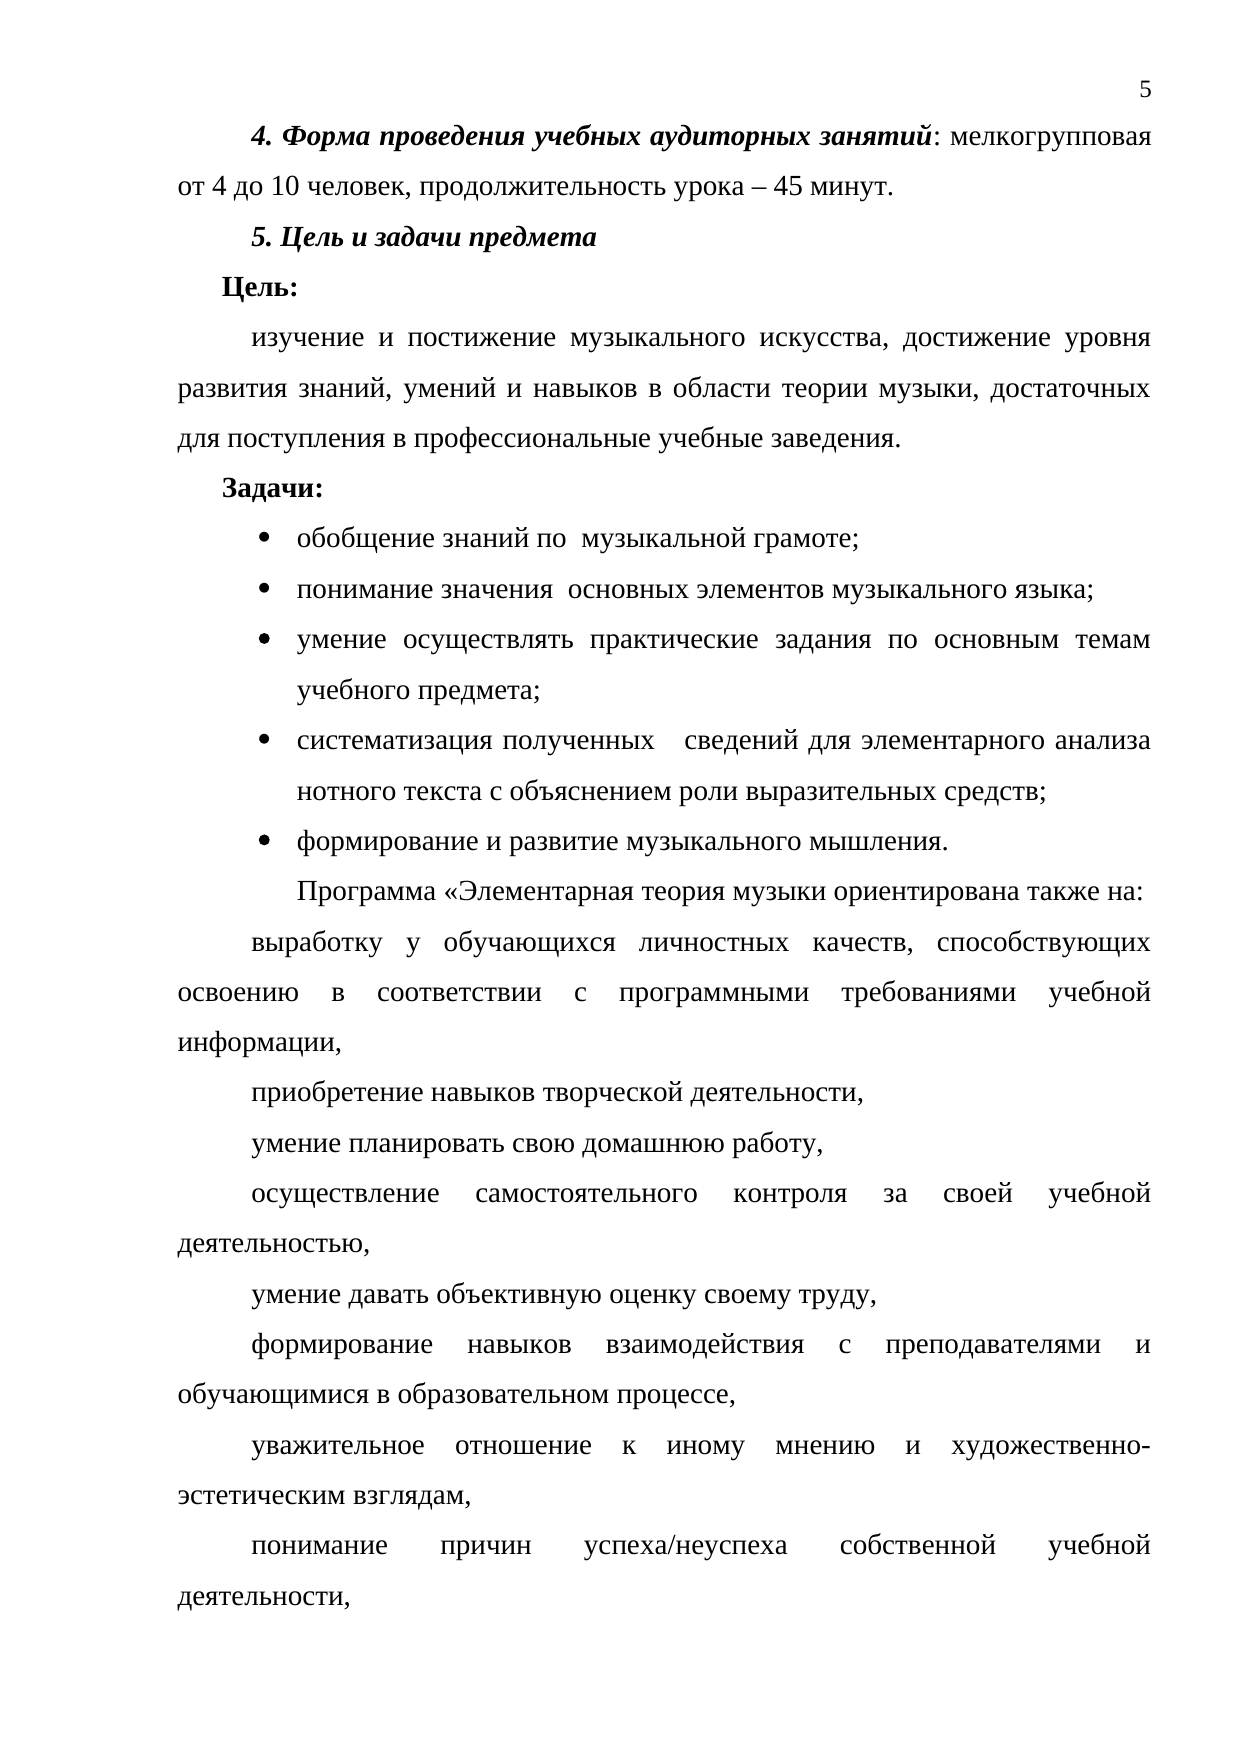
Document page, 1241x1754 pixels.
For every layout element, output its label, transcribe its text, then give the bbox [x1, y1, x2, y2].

list умение осуществлять практические задания по основным темам учебного предмета; [259, 621, 1152, 705]
text выработку у обучающихся личностных качеств, способствующих освоению в соответствии с программными требованиями учебной информации, [177, 924, 1152, 1058]
text Задачи: [222, 470, 1152, 504]
text уважительное отношение к иному мнению и художественно-эстетическим взглядам, [177, 1427, 1152, 1511]
text 4. Форма проведения учебных аудиторных занятий: мелкогрупповая от 4 до 10 человек, продолжительность урока – 45 минут. [177, 118, 1152, 202]
text 5. Цель и задачи предмета [177, 219, 1152, 252]
list Программа «Элементарная теория музыки ориентирована также на: [297, 873, 1152, 907]
list обобщение знаний по музыкальной грамоте; [259, 521, 1152, 554]
text Цель: [222, 269, 1152, 303]
list формирование и развитие музыкального мышления. [259, 823, 1152, 857]
list систематизация полученных сведений для элементарного анализа нотного текста с объяснением роли выразительных средств; [259, 722, 1152, 806]
text осуществление самостоятельного контроля за своей учебной деятельностью, [177, 1175, 1152, 1259]
list понимание значения основных элементов музыкального языка; [259, 571, 1152, 605]
text понимание причин успеха/неуспеха собственной учебной деятельности, [177, 1527, 1152, 1611]
text изучение и постижение музыкального искусства, достижение уровня развития знаний, умений и навыков в области теории музыки, достаточных для поступления в профессиональные учебные заведения. [177, 319, 1152, 453]
text умение давать объективную оценку своему труду, [177, 1276, 1152, 1309]
text умение планировать свою домашнюю работу, [177, 1125, 1152, 1158]
text формирование навыков взаимодействия с преподавателями и обучающимися в образовательном процессе, [177, 1326, 1152, 1410]
text приобретение навыков творческой деятельности, [177, 1074, 1152, 1108]
